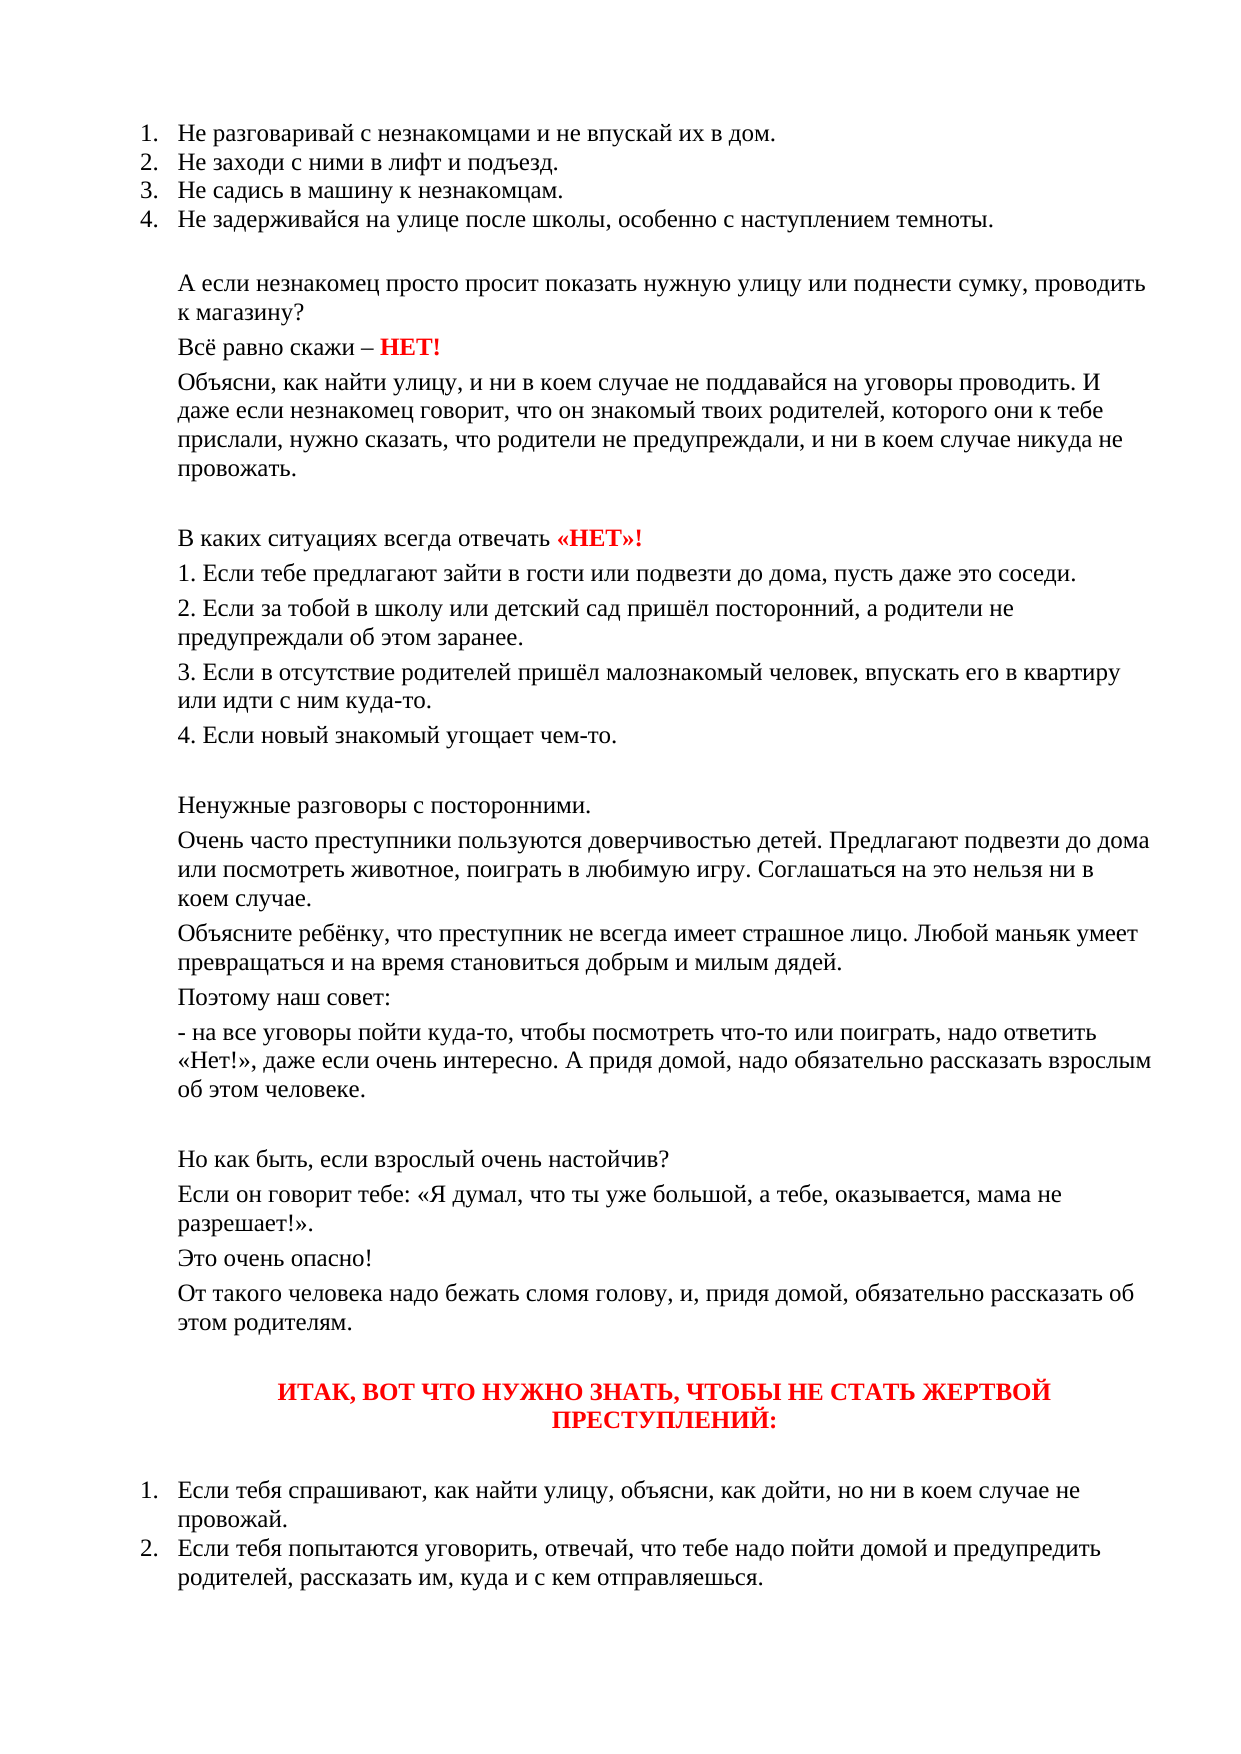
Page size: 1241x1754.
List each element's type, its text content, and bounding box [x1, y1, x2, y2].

text ИТАК, ВОТ ЧТО НУЖНО ЗНАТЬ, ЧТОБЫ НЕ СТАТЬ ЖЕРТВОЙ ПРЕСТУПЛЕНИЙ: [177, 1377, 1152, 1434]
text Если он говорит тебе: «Я думал, что ты уже большой, а тебе, оказывается, мама не разрешает!». [177, 1179, 1152, 1237]
text Ненужные разговоры с посторонними. [177, 791, 1152, 819]
text 3. Если в отсутствие родителей пришёл малознакомый человек, впускать его в квартиру или идти с ним куда-то. [177, 657, 1152, 714]
text В каких ситуациях всегда отвечать «НЕТ»! [177, 523, 1152, 552]
list Если тебя спрашивают, как найти улицу, объясни, как дойти, но ни в коем случае не провожай. [140, 1476, 1152, 1533]
text А если незнакомец просто просит показать нужную улицу или поднести сумку, проводить к магазину? [177, 268, 1152, 326]
text Но как быть, если взрослый очень настойчив? [177, 1144, 1152, 1173]
text Всё равно скажи – НЕТ! [177, 332, 1152, 361]
list Не садись в машину к незнакомцам. [140, 176, 1152, 204]
text Объясни, как найти улицу, и ни в коем случае не поддавайся на уговоры проводить. И даже если незнакомец говорит, что он знакомый твоих родителей, которого они к тебе прислали, нужно сказать, что родители не предупреждали, и ни в коем случае никуда не провожать. [177, 367, 1152, 482]
text Это очень опасно! [177, 1243, 1152, 1272]
text Поэтому наш совет: [177, 982, 1152, 1011]
text От такого человека надо бежать сломя голову, и, придя домой, обязательно рассказать об этом родителям. [177, 1278, 1152, 1336]
list Если тебя попытаются уговорить, отвечай, что тебе надо пойти домой и предупредить родителей, рассказать им, куда и с кем отправляешься. [140, 1533, 1152, 1591]
text Объясните ребёнку, что преступник не всегда имеет страшное лицо. Любой маньяк умеет превращаться и на время становиться добрым и милым дядей. [177, 918, 1152, 976]
text 2. Если за тобой в школу или детский сад пришёл посторонний, а родители не предупреждали об этом заранее. [177, 593, 1152, 651]
list Не разговаривай с незнакомцами и не впускай их в дом. [140, 118, 1152, 147]
text - на все уговоры пойти куда-то, чтобы посмотреть что-то или поиграть, надо ответить «Нет!», даже если очень интересно. А придя домой, надо обязательно рассказать взрослым об этом человеке. [177, 1017, 1152, 1103]
text Очень часто преступники пользуются доверчивостью детей. Предлагают подвезти до дома или посмотреть животное, поиграть в любимую игру. Соглашаться на это нельзя ни в коем случае. [177, 826, 1152, 912]
text 4. Если новый знакомый угощает чем-то. [177, 721, 1152, 749]
list Не задерживайся на улице после школы, особенно с наступлением темноты. [140, 204, 1152, 233]
text 1. Если тебе предлагают зайти в гости или подвезти до дома, пусть даже это соседи. [177, 558, 1152, 587]
list Не заходи с ними в лифт и подъезд. [140, 147, 1152, 176]
